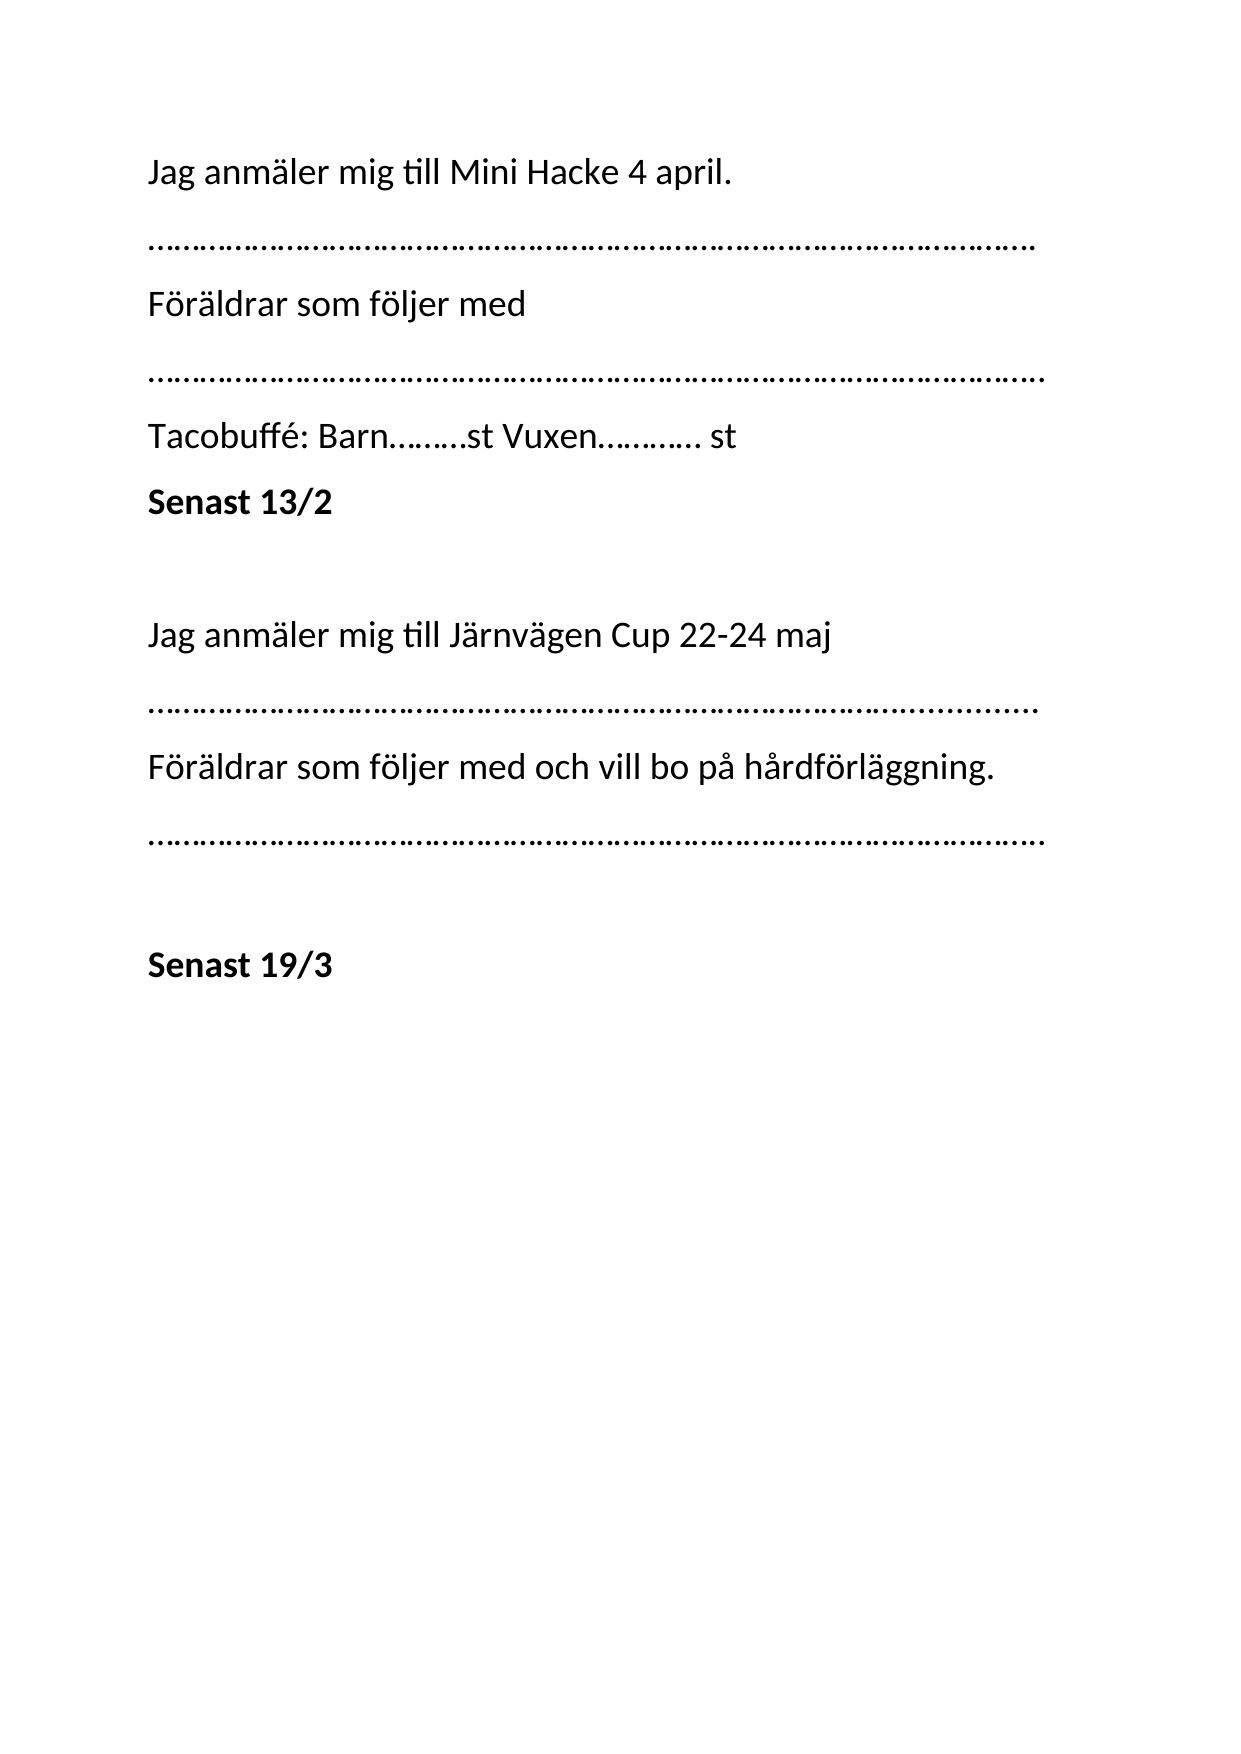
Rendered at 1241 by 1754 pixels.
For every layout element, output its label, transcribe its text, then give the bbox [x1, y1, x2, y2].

text Tacobuffé: Barn………st Vuxen………… st [148, 412, 1093, 458]
text ………………………………………………………………………………………….. [148, 809, 1093, 855]
text Senast 19/3 [148, 941, 1093, 987]
text Senast 13/2 [148, 478, 1093, 524]
text ………………………………………………………………………………………….. [148, 346, 1093, 392]
text ……………………………………………………………………………............... [148, 677, 1093, 723]
text Jag anmäler mig till Järnvägen Cup 22-24 maj [148, 611, 1093, 656]
text Jag anmäler mig till Mini Hacke 4 april. [148, 148, 1093, 193]
text Föräldrar som följer med och vill bo på hårdförläggning. [148, 743, 1093, 789]
text Föräldrar som följer med [148, 280, 1093, 326]
text …………………………………………………………………………………………. [148, 214, 1093, 259]
